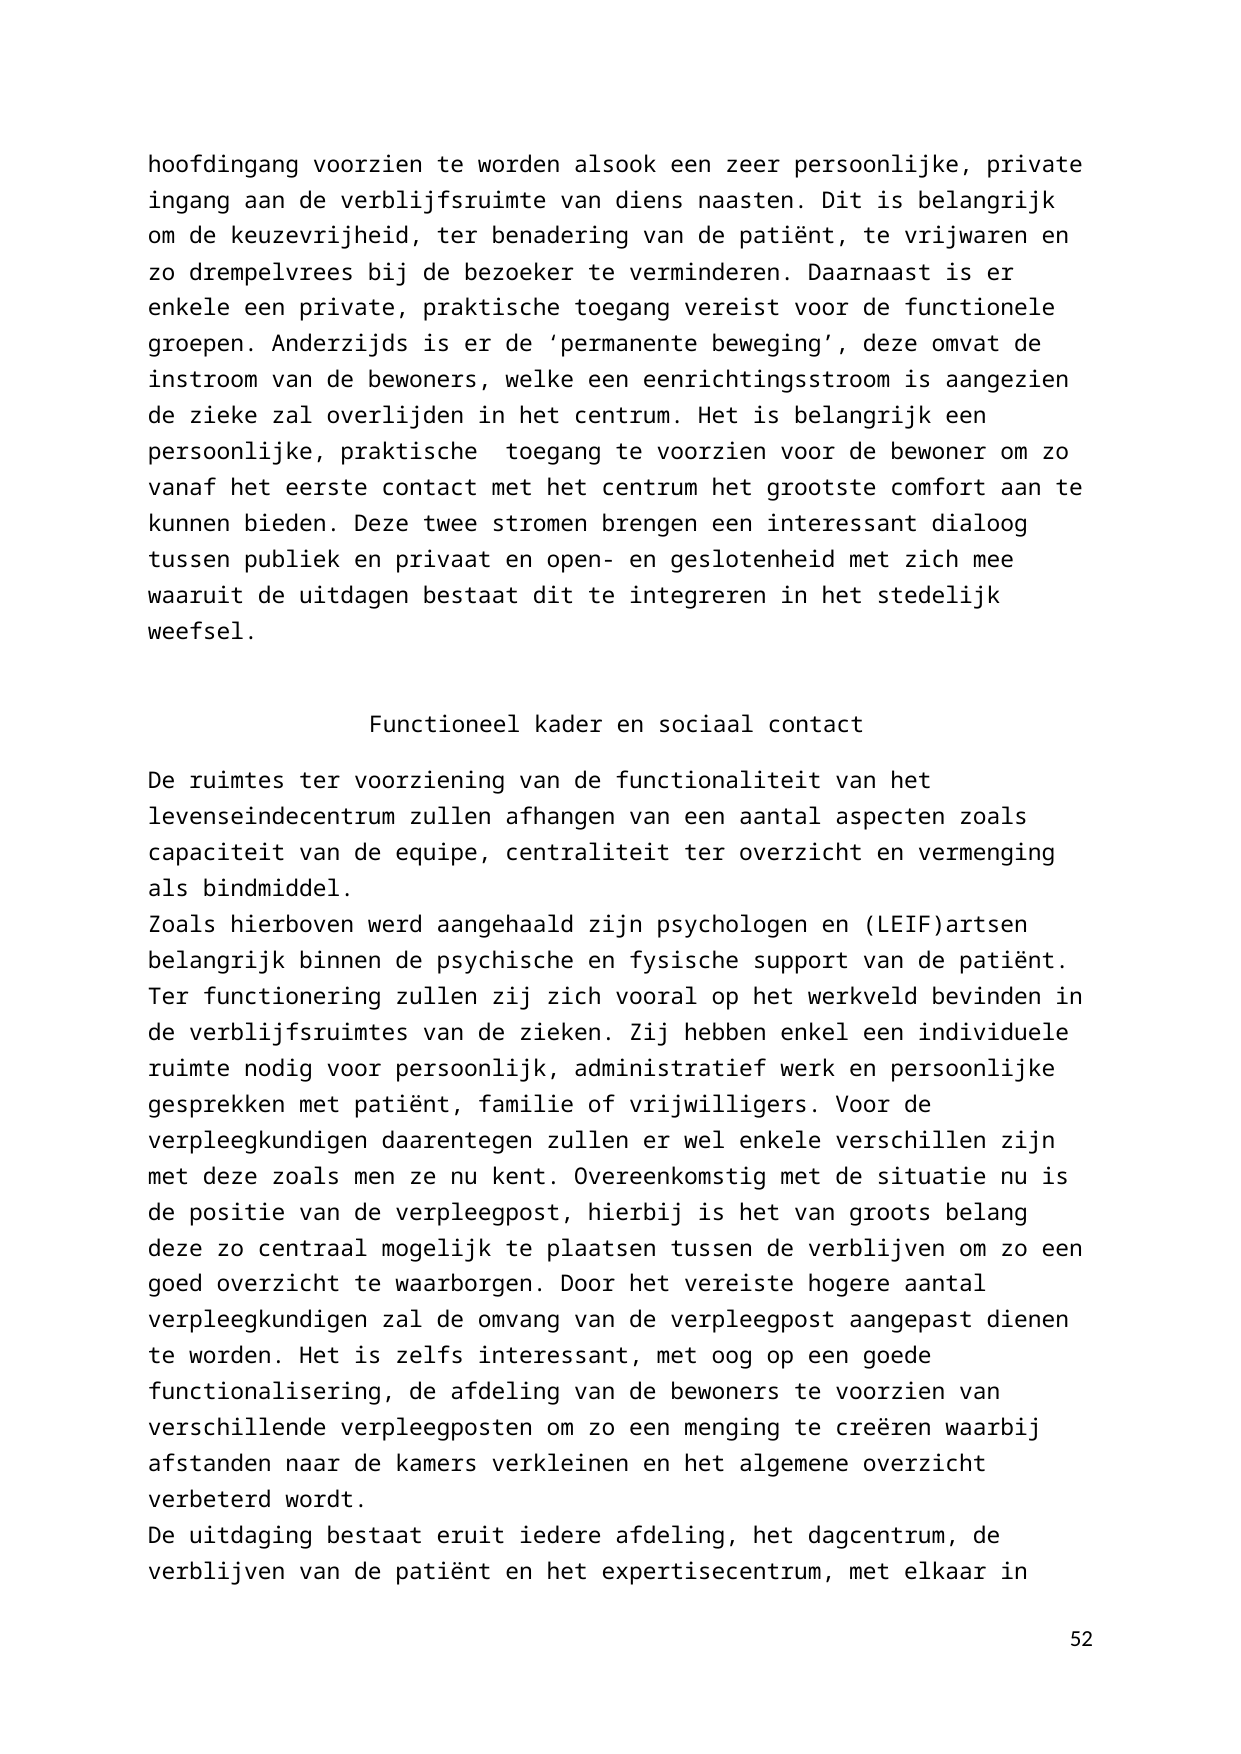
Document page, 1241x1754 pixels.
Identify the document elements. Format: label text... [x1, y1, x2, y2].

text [148, 148, 1093, 646]
text Functioneel kader en sociaal contact [148, 707, 1093, 739]
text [148, 764, 1093, 1586]
